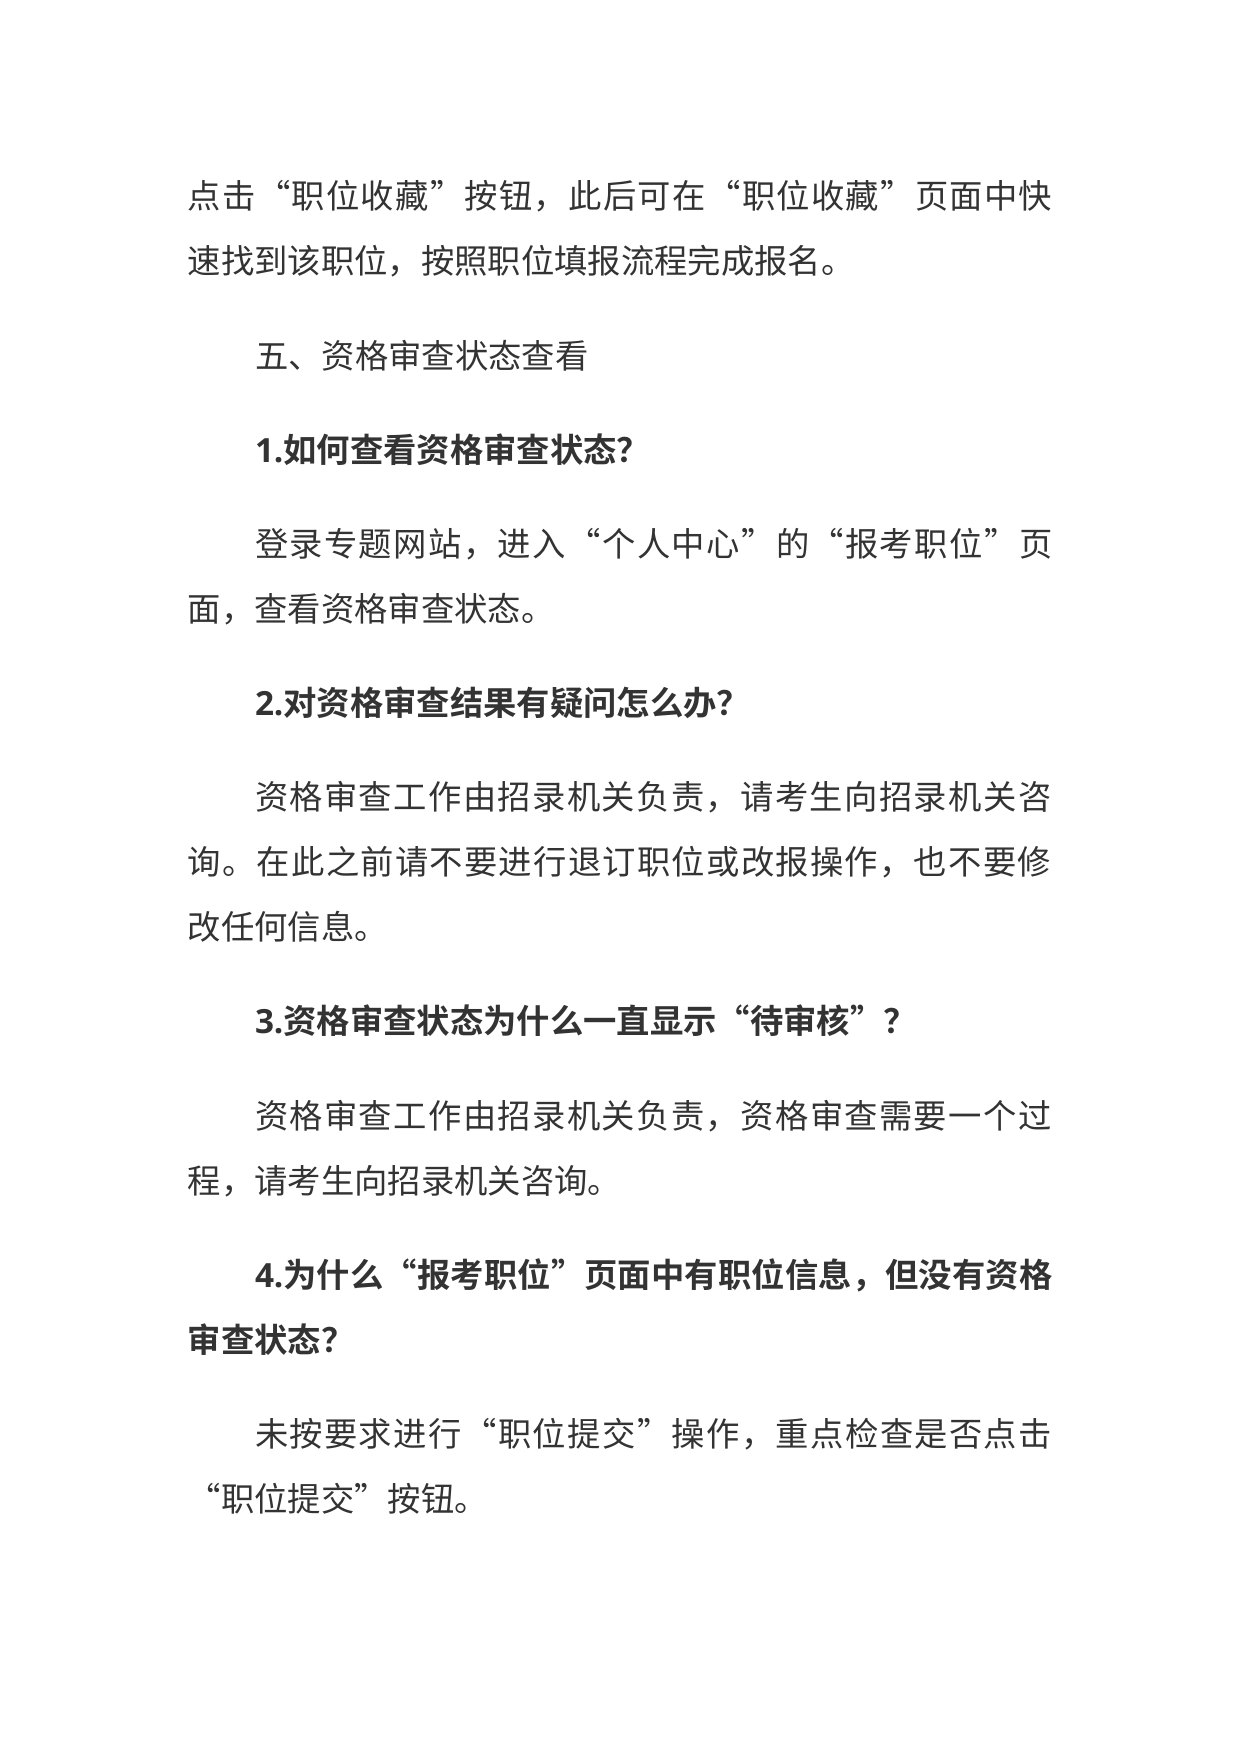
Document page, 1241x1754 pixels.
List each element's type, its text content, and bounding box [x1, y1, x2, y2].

text 4.为什么“报考职位”页面中有职位信息，但没有资格审查状态？ [187, 1240, 1053, 1370]
text 3.资格审查状态为什么一直显示“待审核”？ [187, 987, 1053, 1052]
text 1.如何查看资格审查状态？ [187, 415, 1053, 480]
text 未按要求进行“职位提交”操作，重点检查是否点击“职位提交”按钮。 [187, 1399, 1053, 1529]
text 2.对资格审查结果有疑问怎么办？ [187, 669, 1053, 734]
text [187, 162, 1053, 292]
text 五、资格审查状态查看 [187, 321, 1053, 386]
text 登录专题网站，进入“个人中心”的“报考职位”页面，查看资格审查状态。 [187, 509, 1053, 639]
text 资格审查工作由招录机关负责，资格审查需要一个过程，请考生向招录机关咨询。 [187, 1081, 1053, 1211]
text 资格审查工作由招录机关负责，请考生向招录机关咨询。在此之前请不要进行退订职位或改报操作，也不要修改任何信息。 [187, 763, 1053, 958]
